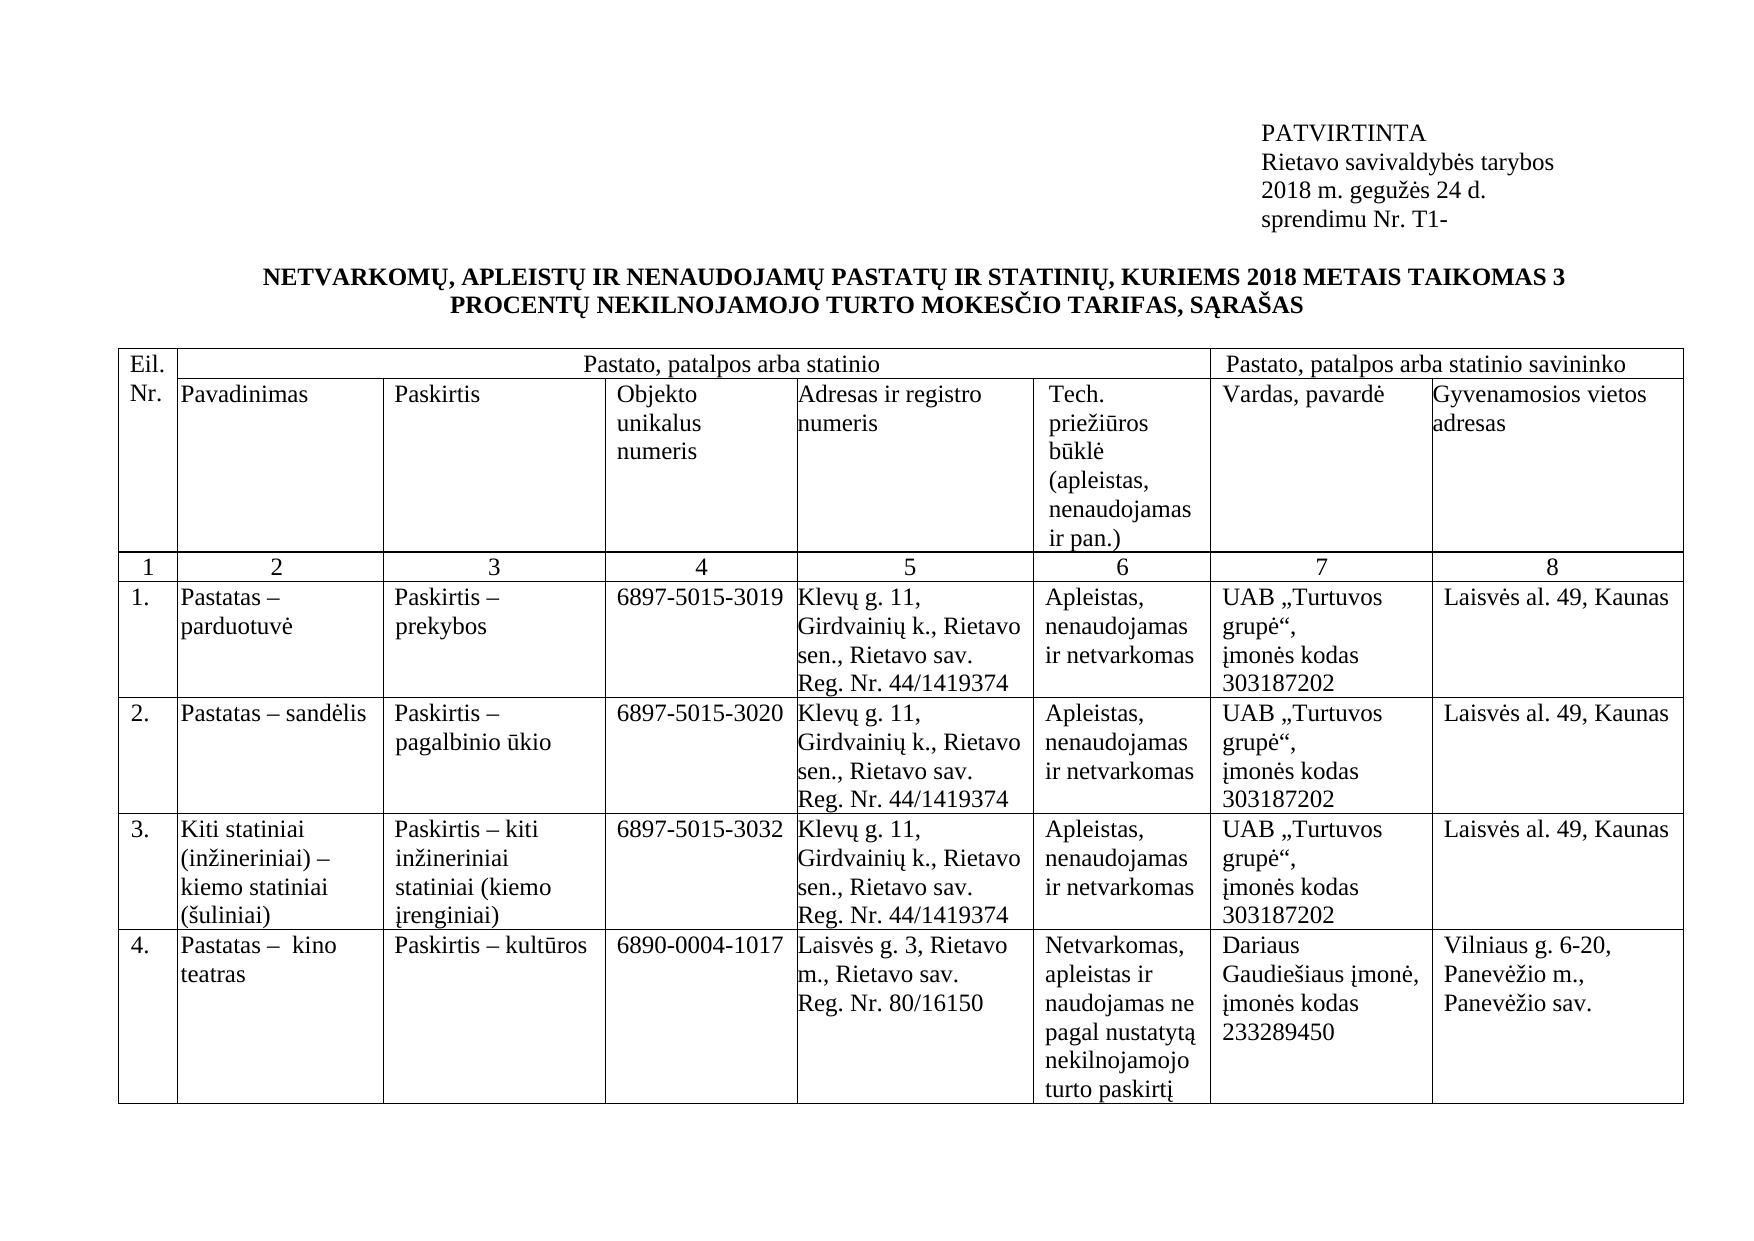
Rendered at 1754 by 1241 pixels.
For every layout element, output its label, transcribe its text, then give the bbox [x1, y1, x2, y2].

table_cell UAB „Turtuvos grupė“, įmonės kodas 303187202 [1211, 698, 1432, 813]
table_cell 3. [119, 814, 177, 929]
table_cell 8 [1433, 553, 1683, 581]
table_cell UAB „Turtuvos grupė“, įmonės kodas 303187202 [1211, 582, 1432, 697]
table_cell Laisvės al. 49, Kaunas [1433, 582, 1683, 697]
table_cell UAB „Turtuvos grupė“, įmonės kodas 303187202 [1211, 814, 1432, 929]
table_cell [798, 930, 1033, 1103]
table_cell Klevų g. 11, Girdvainių k., Rietavo sen., Rietavo sav. Reg. Nr. 44/1419374 [798, 814, 1033, 929]
text sprendimu Nr. T1- [118, 204, 1636, 233]
table_cell 4. [119, 930, 177, 1103]
table_cell Tech. priežiūros būklė (apleistas, nenaudojamas ir pan.) [1034, 379, 1210, 551]
table_cell Paskirtis – kiti inžineriniai statiniai (kiemo įrenginiai) [384, 814, 605, 929]
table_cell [1211, 930, 1432, 1103]
table_cell Paskirtis – prekybos [384, 582, 605, 697]
table_cell 4 [606, 553, 797, 581]
table_cell 6897-5015-3020 [606, 698, 797, 813]
text Rietavo savivaldybės tarybos [118, 147, 1636, 176]
table_cell Paskirtis – pagalbinio ūkio [384, 698, 605, 813]
table_cell Netvarkomas, apleistas ir naudojamas ne pagal nustatytą nekilnojamojo turto paskirtį [1034, 930, 1210, 1103]
table_cell 5 [798, 553, 1033, 581]
table_cell Klevų g. 11, Girdvainių k., Rietavo sen., Rietavo sav. Reg. Nr. 44/1419374 [798, 698, 1033, 813]
table_cell 6897-5015-3019 [606, 582, 797, 697]
table_cell Laisvės al. 49, Kaunas [1433, 814, 1683, 929]
text 2018 m. gegužės 24 d. [118, 176, 1636, 204]
table_cell 1 [119, 553, 177, 581]
table_cell Kiti statiniai (inžineriniai) – kiemo statiniai (šuliniai) [178, 814, 383, 929]
table_cell Pastatas – kino teatras [178, 930, 383, 1103]
table_cell 6890-0004-1017 [606, 930, 797, 1103]
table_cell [1433, 930, 1683, 1103]
text PATVIRTINTA [118, 118, 1636, 147]
table_cell Pastatas – sandėlis [178, 698, 383, 813]
table_header Pastato, patalpos arba statinio savininko [1211, 349, 1683, 378]
table_cell 3 [384, 553, 605, 581]
table_cell Laisvės al. 49, Kaunas [1433, 698, 1683, 813]
table_cell Paskirtis – kultūros [384, 930, 605, 1103]
table_cell Pavadinimas [178, 379, 383, 551]
table_cell 6 [1034, 553, 1210, 581]
table_cell 2 [178, 553, 383, 581]
table_cell 6897-5015-3032 [606, 814, 797, 929]
table_cell Objekto unikalus numeris [606, 379, 797, 551]
table_cell Adresas ir registro numeris [798, 379, 1033, 551]
table_cell Apleistas, nenaudojamas ir netvarkomas [1034, 582, 1210, 697]
table_cell Vardas, pavardė [1211, 379, 1432, 551]
table_cell Apleistas, nenaudojamas ir netvarkomas [1034, 698, 1210, 813]
table_cell 7 [1211, 553, 1432, 581]
table_header Pastato, patalpos arba statinio [178, 349, 1210, 378]
table_cell Klevų g. 11, Girdvainių k., Rietavo sen., Rietavo sav. Reg. Nr. 44/1419374 [798, 582, 1033, 697]
table_header Eil. Nr. [119, 349, 177, 551]
text NETVARKOMŲ, APLEISTŲ IR NENAUDOJAMŲ PASTATŲ IR STATINIŲ, KURIEMS 2018 METAIS TAIKOMAS 3 PROCENTŲ NEKILNOJAMOJO TURTO MOKESČIO TARIFAS, SĄRAŠAS [118, 262, 1636, 319]
table_cell 1. [119, 582, 177, 697]
table_cell Apleistas, nenaudojamas ir netvarkomas [1034, 814, 1210, 929]
table_cell Paskirtis [384, 379, 605, 551]
table_cell Pastatas – parduotuvė [178, 582, 383, 697]
table_cell 2. [119, 698, 177, 813]
table_cell Gyvenamosios vietos adresas [1433, 379, 1683, 551]
